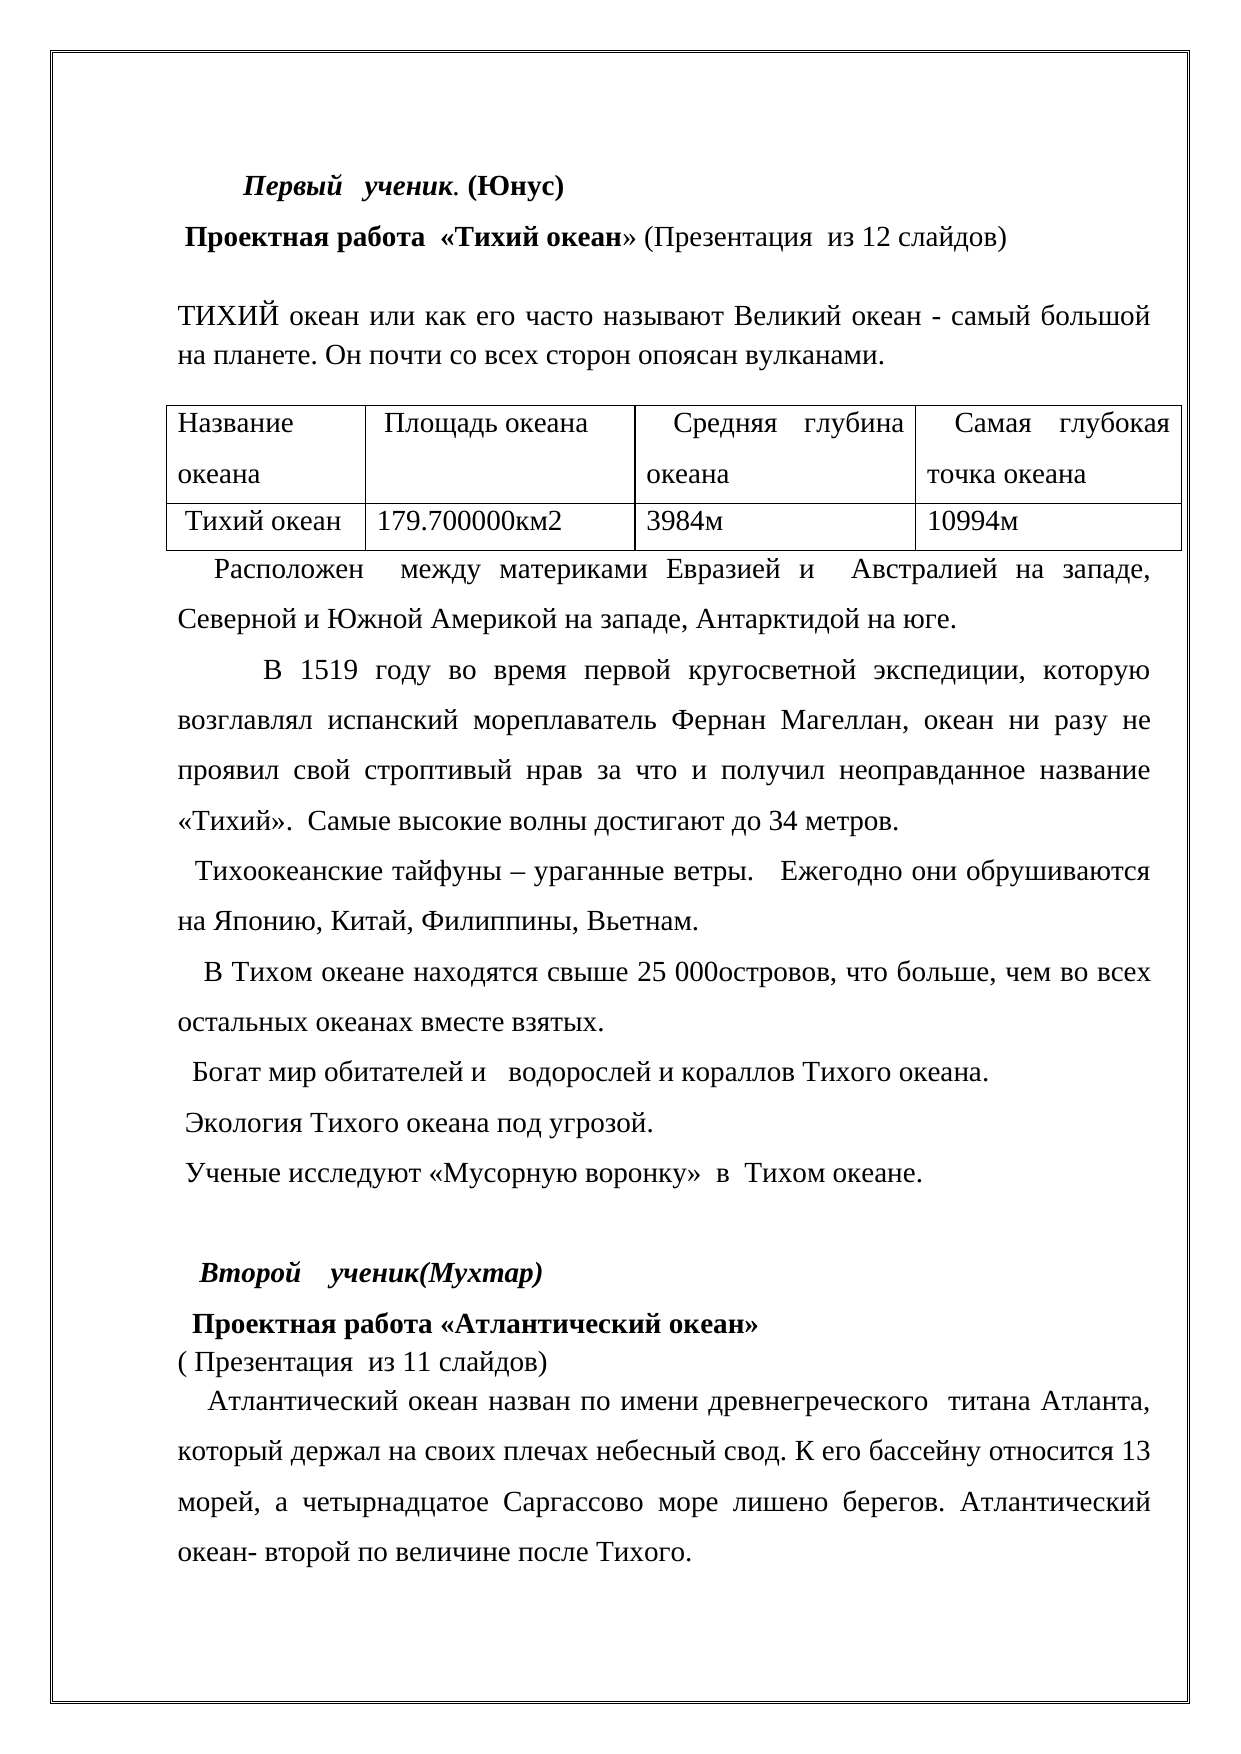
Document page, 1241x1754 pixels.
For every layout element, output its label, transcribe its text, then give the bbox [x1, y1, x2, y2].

text Богат мир обитателей и водорослей и кораллов Тихого океана. [177, 1054, 1152, 1088]
text В Тихом океане находятся свыше 25 000островов, что больше, чем во всех остальных океанах вместе взятых. [177, 954, 1152, 1038]
text ( Презентация из 11 слайдов) [177, 1344, 1152, 1378]
text ТИХИЙ океан или как его часто называют Великий океан - самый большой на планете. Он почти со всех сторон опоясан вулканами. [177, 298, 1152, 370]
text Первый ученик. (Юнус) [177, 168, 1152, 202]
text Проектная работа «Атлантический океан» [177, 1306, 1152, 1339]
table_cell 10994м [916, 504, 1181, 550]
table_header Название океана [167, 406, 365, 502]
table_cell 179.700000км2 [366, 504, 634, 550]
text Атлантический океан назван по имени древнегреческого титана Атланта, который держал на своих плечах небесный свод. К его бассейну относится 13 морей, а четырнадцатое Саргассово море лишено берегов. Атлантический океан- второй по величине после Тихого. [177, 1383, 1152, 1567]
table_cell 3984м [636, 504, 915, 550]
table_header Средняя глубина океана [636, 406, 915, 502]
text Экология Тихого океана под угрозой. [177, 1105, 1152, 1138]
text Проектная работа «Тихий океан» (Презентация из 12 слайдов) [177, 219, 1152, 252]
text В 1519 году во время первой кругосветной экспедиции, которую возглавлял испанский мореплаватель Фернан Магеллан, океан ни разу не проявил свой строптивый нрав за что и получил неоправданное название «Тихий». Самые высокие волны достигают до 34 метров. [177, 652, 1152, 836]
table_header Самая глубокая точка океана [916, 406, 1181, 502]
table_header Площадь океана [366, 406, 634, 502]
text Ученые исследуют «Мусорную воронку» в Тихом океане. [177, 1155, 1152, 1188]
text Расположен между материками Евразией и Австралией на западе, Северной и Южной Америкой на западе, Антарктидой на юге. [177, 551, 1152, 635]
text Тихоокеанские тайфуны – ураганные ветры. Ежегодно они обрушиваются на Японию, Китай, Филиппины, Вьетнам. [177, 853, 1152, 937]
text Второй ученик(Мухтар) [177, 1256, 1152, 1289]
table_cell Тихий океан [167, 504, 365, 550]
